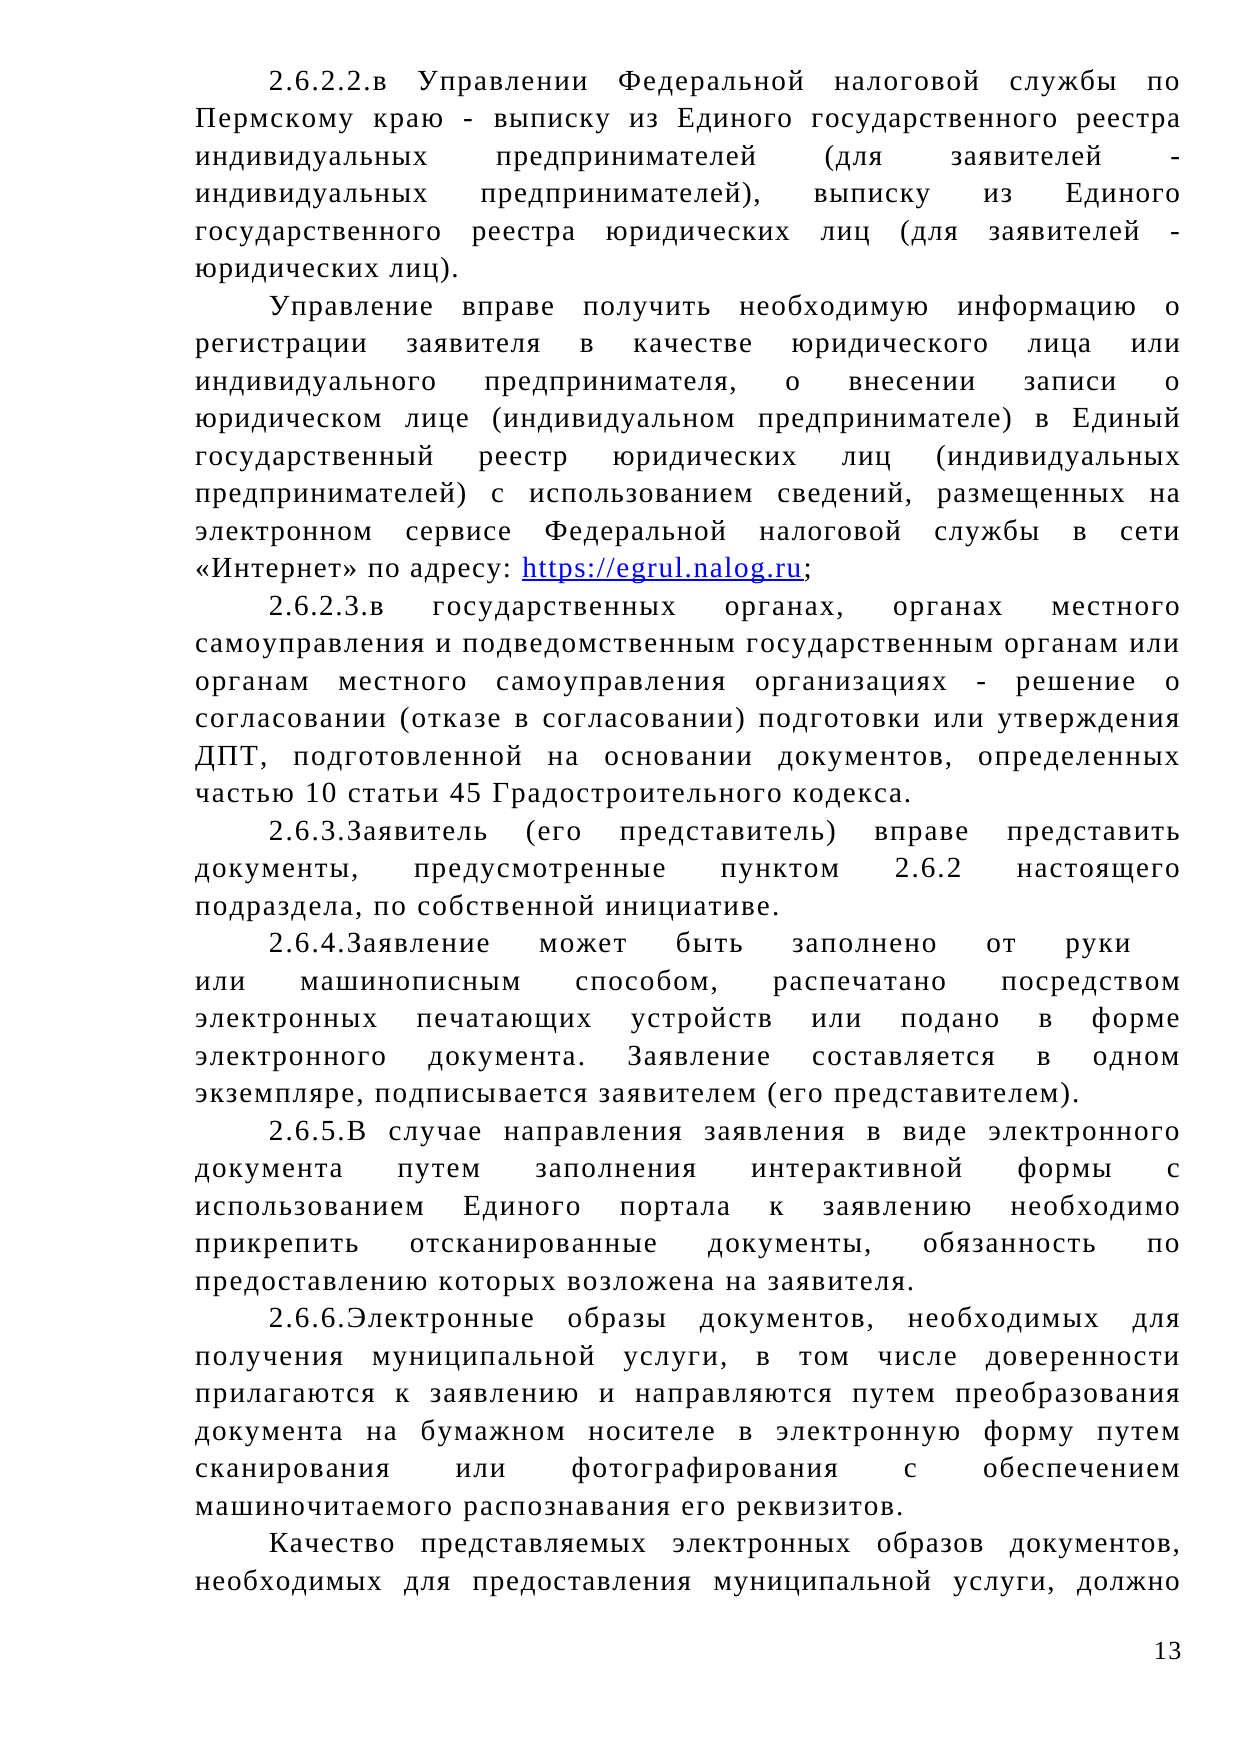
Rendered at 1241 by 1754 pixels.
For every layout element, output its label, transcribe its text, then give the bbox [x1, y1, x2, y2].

text 2.6.2.2.в Управлении Федеральной налоговой службы по Пермскому краю - выписку из Единого государственного реестра индивидуальных предпринимателей (для заявителей - индивидуальных предпринимателей), выписку из Единого государственного реестра юридических лиц (для заявителей - юридических лиц). [195, 60, 1181, 285]
text 2.6.6.Электронные образы документов, необходимых для получения муниципальной услуги, в том числе доверенности прилагаются к заявлению и направляются путем преобразования документа на бумажном носителе в электронную форму путем сканирования или фотографирования с обеспечением машиночитаемого распознавания его реквизитов. [195, 1297, 1181, 1522]
text 2.6.5.В случае направления заявления в виде электронного документа путем заполнения интерактивной формы с использованием Единого портала к заявлению необходимо прикрепить отсканированные документы, обязанность по предоставлению которых возложена на заявителя. [195, 1110, 1181, 1297]
text 2.6.3.Заявитель (его представитель) вправе представить документы, предусмотренные пунктом 2.6.2 настоящего подраздела, по собственной инициативе. [195, 810, 1181, 922]
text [195, 1522, 1181, 1597]
text 2.6.2.3.в государственных органах, органах местного самоуправления и подведомственным государственным органам или органам местного самоуправления организациях - решение о согласовании (отказе в согласовании) подготовки или утверждения ДПТ, подготовленной на основании документов, определенных частью 10 статьи 45 Градостроительного кодекса. [195, 585, 1181, 810]
text 2.6.4.Заявление может быть заполнено от руки или машинописным способом, распечатано посредством электронных печатающих устройств или подано в форме электронного документа. Заявление составляется в одном экземпляре, подписывается заявителем (его представителем). [195, 922, 1181, 1110]
text Управление вправе получить необходимую информацию о регистрации заявителя в качестве юридического лица или индивидуального предпринимателя, о внесении записи о юридическом лице (индивидуальном предпринимателе) в Единый государственный реестр юридических лиц (индивидуальных предпринимателей) с использованием сведений, размещенных на электронном сервисе Федеральной налоговой службы в сети «Интернет» по адресу: https://egrul.nalog.ru; [195, 285, 1181, 585]
